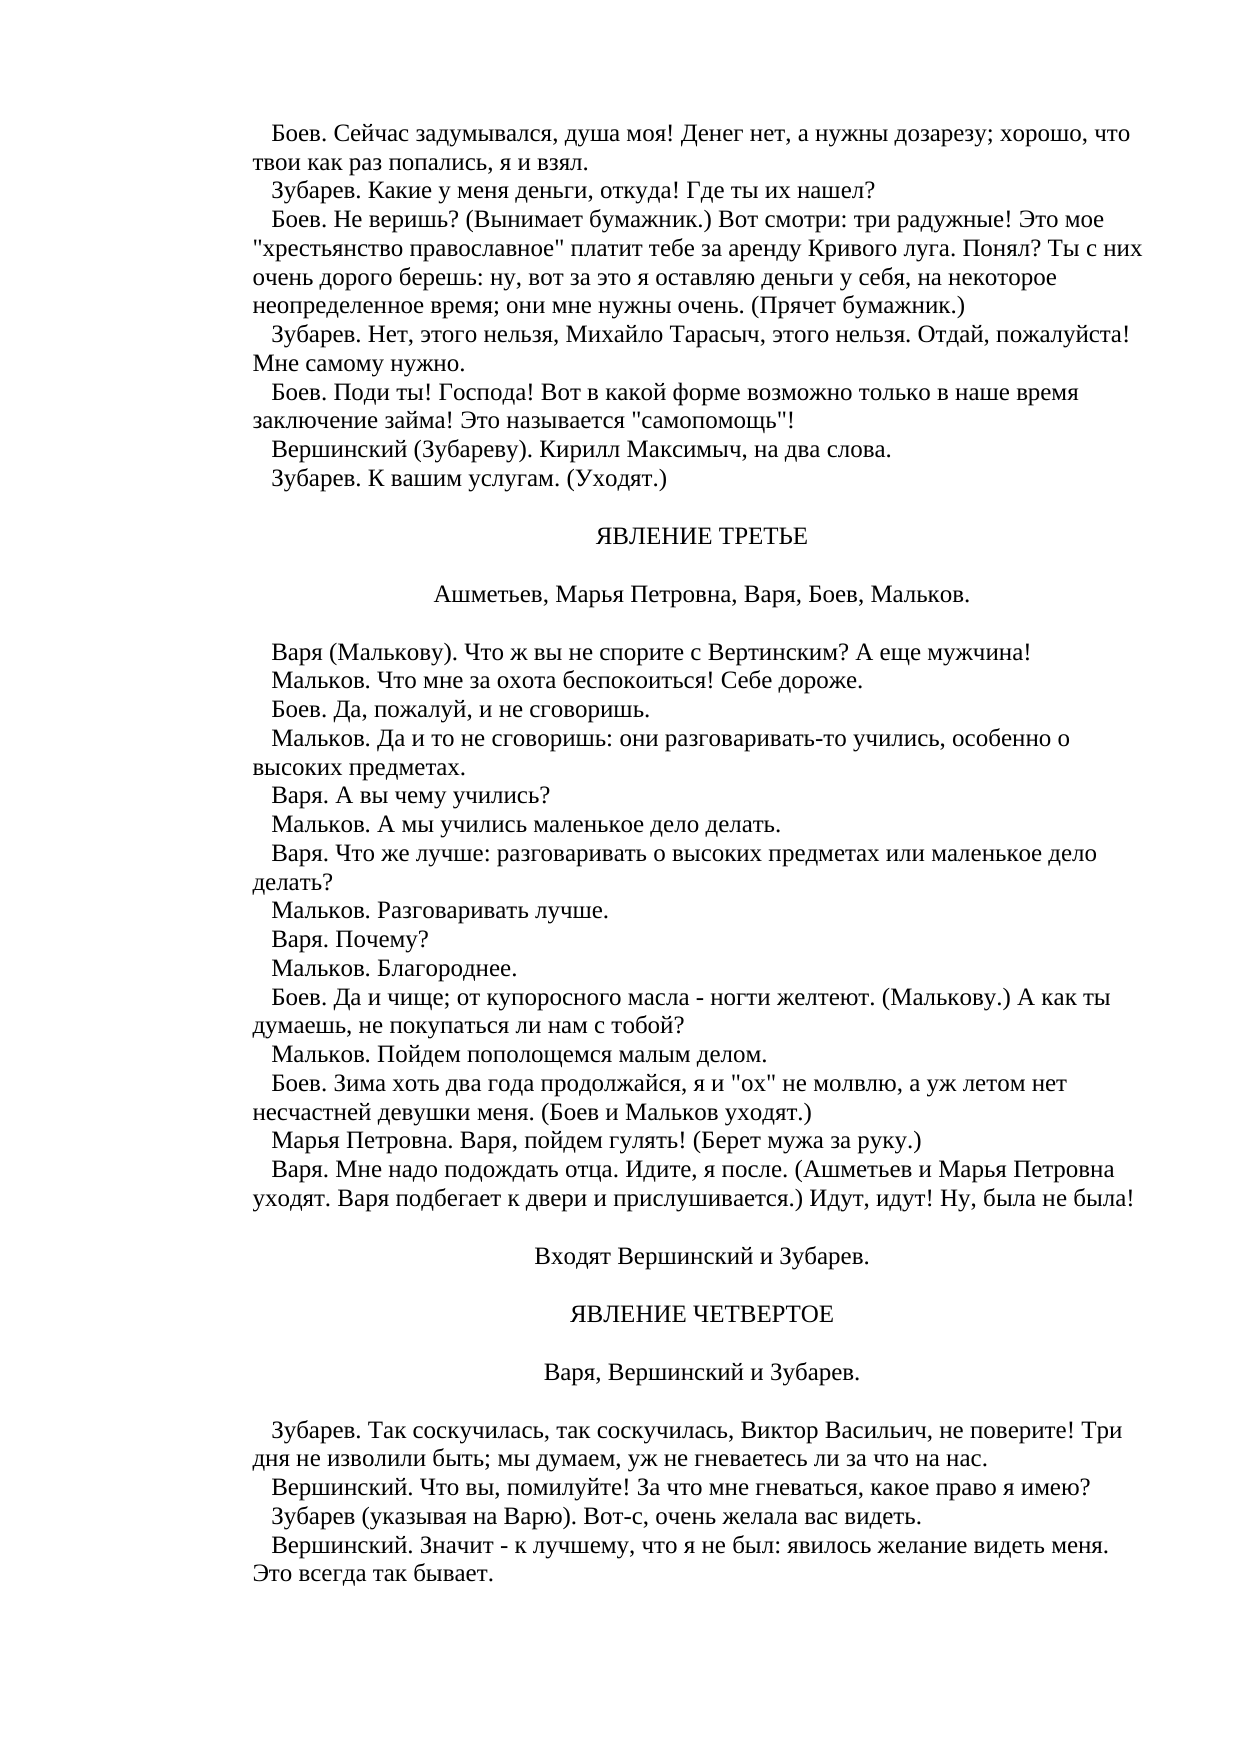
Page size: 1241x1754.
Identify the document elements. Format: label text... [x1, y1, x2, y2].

text Варя. А вы чему учились? [252, 781, 1152, 809]
text Боев. Да и чище; от купоросного масла - ногти желтеют. (Малькову.) А как ты думаешь, не покупаться ли нам с тобой? [252, 982, 1152, 1039]
text Марья Петровна. Варя, пойдем гулять! (Берет мужа за руку.) [252, 1126, 1152, 1154]
text Вершинский. Значит - к лучшему, что я не был: явилось желание видеть меня. Это всегда так бывает. [252, 1530, 1152, 1587]
text Вершинский. Что вы, помилуйте! За что мне гневаться, какое право я имею? [252, 1472, 1152, 1501]
text Ашметьев, Марья Петровна, Варя, Боев, Мальков. [252, 579, 1152, 608]
text ЯВЛЕНИЕ ЧЕТВЕРТОЕ [252, 1299, 1152, 1328]
text Боев. Да, пожалуй, и не сговоришь. [252, 694, 1152, 723]
text Боев. Поди ты! Господа! Вот в какой форме возможно только в наше время заключение займа! Это называется "самопомощь"! [252, 377, 1152, 434]
text Зубарев. Какие у меня деньги, откуда! Где ты их нашел? [252, 176, 1152, 204]
text Варя. Почему? [252, 924, 1152, 953]
text Мальков. Разговаривать лучше. [252, 896, 1152, 924]
text Зубарев. Нет, этого нельзя, Михайло Тарасыч, этого нельзя. Отдай, пожалуйста! Мне самому нужно. [252, 319, 1152, 377]
text Варя. Что же лучше: разговаривать о высоких предметах или маленькое дело делать? [252, 838, 1152, 896]
text Боев. Сейчас задумывался, душа моя! Денег нет, а нужны дозарезу; хорошо, что твои как раз попались, я и взял. [252, 118, 1152, 176]
text Мальков. Пойдем пополощемся малым делом. [252, 1039, 1152, 1068]
text Мальков. Да и то не сговоришь: они разговаривать-то учились, особенно о высоких предметах. [252, 723, 1152, 781]
text Вершинский (Зубареву). Кирилл Максимыч, на два слова. [252, 434, 1152, 463]
text ЯВЛЕНИЕ ТРЕТЬЕ [252, 521, 1152, 550]
text Зубарев. Так соскучилась, так соскучилась, Виктор Васильич, не поверите! Три дня не изволили быть; мы думаем, уж не гневаетесь ли за что на нас. [252, 1415, 1152, 1472]
text Мальков. Что мне за охота беспокоиться! Себе дороже. [252, 666, 1152, 694]
text Мальков. Благороднее. [252, 953, 1152, 982]
text Боев. Не веришь? (Вынимает бумажник.) Вот смотри: три радужные! Это мое "хрестьянство православное" платит тебе за аренду Кривого луга. Понял? Ты с них очень дорого берешь: ну, вот за это я оставляю деньги у себя, на некоторое неопределенное время; они мне нужны очень. (Прячет бумажник.) [252, 204, 1152, 319]
text Боев. Зима хоть два года продолжайся, я и "ох" не молвлю, а уж летом нет несчастней девушки меня. (Боев и Мальков уходят.) [252, 1068, 1152, 1126]
text Мальков. А мы учились маленькое дело делать. [252, 809, 1152, 838]
text Входят Вершинский и Зубарев. [252, 1241, 1152, 1270]
text Варя. Мне надо подождать отца. Идите, я после. (Ашметьев и Марья Петровна уходят. Варя подбегает к двери и прислушивается.) Идут, идут! Ну, была не была! [252, 1154, 1152, 1212]
text Варя (Малькову). Что ж вы не спорите с Вертинским? А еще мужчина! [252, 637, 1152, 666]
text Зубарев. К вашим услугам. (Уходят.) [252, 463, 1152, 492]
text Варя, Вершинский и Зубарев. [252, 1357, 1152, 1386]
text Зубарев (указывая на Варю). Вот-с, очень желала вас видеть. [252, 1501, 1152, 1530]
